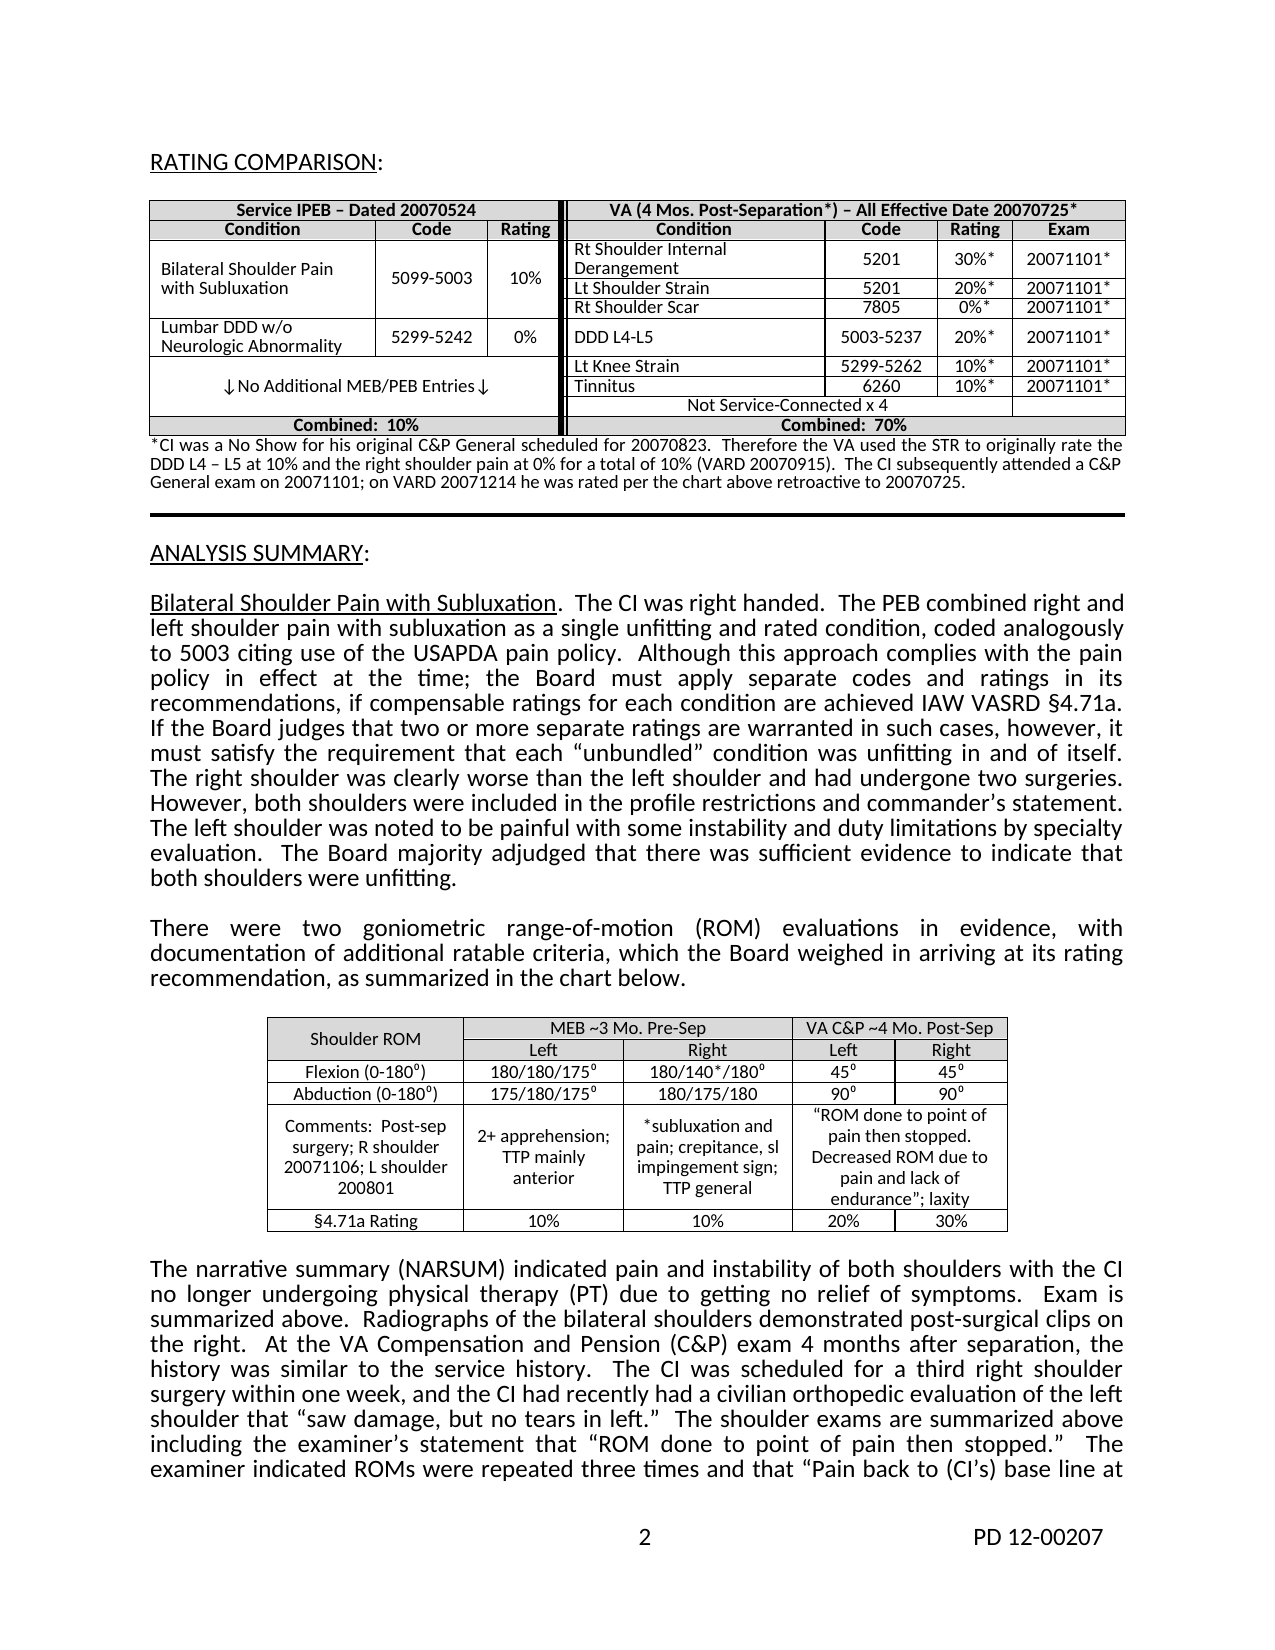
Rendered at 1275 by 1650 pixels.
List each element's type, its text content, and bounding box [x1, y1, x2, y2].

table_cell 20%* [938, 319, 1012, 356]
table_cell 5003-5237 [826, 319, 937, 356]
table_cell DDD L4-L5 [568, 319, 824, 356]
table_cell 5299-5262 [826, 357, 937, 376]
table_cell Left [464, 1040, 623, 1060]
table_cell Abduction (0-180⁰) [268, 1083, 463, 1104]
table_cell Condition [150, 221, 375, 239]
table_cell Condition [568, 221, 824, 239]
text *CI was a No Show for his original C&P General scheduled for 20070823. Therefore the VA used the STR to originally rate the DDD L4 – L5 at 10% and the right shoulder pain at 0% for a total of 10% (VARD 20070915). The CI subsequently attended a C&P General exam on 20071101; on VARD 20071214 he was rated per the chart above retroactive to 20070725. [150, 436, 1125, 493]
table_cell 10%* [938, 357, 1012, 376]
table_cell 7805 [826, 299, 937, 318]
table_cell *subluxation and pain; crepitance, sl impingement sign; TTP general [624, 1105, 792, 1209]
table_cell Rt Shoulder Scar [568, 299, 824, 318]
table_cell §4.71a Rating [268, 1210, 463, 1231]
table_cell 180/180/175⁰ [464, 1061, 623, 1082]
table_cell 20071101* [1013, 299, 1125, 318]
table_cell Lumbar DDD w/o Neurologic Abnormality [150, 319, 375, 356]
table_cell 175/180/175⁰ [464, 1083, 623, 1104]
table_cell 30% [896, 1210, 1007, 1231]
table_cell Left [793, 1040, 894, 1060]
table_cell 20% [793, 1210, 894, 1231]
table_cell 20071101* [1013, 377, 1125, 396]
table_cell Rating [488, 221, 558, 239]
table_cell Right [896, 1040, 1007, 1060]
table_cell 6260 [826, 377, 937, 396]
table_cell ↓No Additional MEB/PEB Entries↓ [150, 357, 558, 416]
table_cell 5201 [826, 279, 937, 298]
table_cell 10% [624, 1210, 792, 1231]
table_header VA C&P ~4 Mo. Post-Sep [793, 1018, 1007, 1038]
table_cell Tinnitus [568, 377, 824, 396]
table_cell Rating [938, 221, 1012, 239]
table_cell 30%* [938, 241, 1012, 278]
table_cell Not Service-Connected x 4 [568, 397, 1012, 416]
table_cell 5299-5242 [376, 319, 487, 356]
table_cell 10%* [938, 377, 1012, 396]
table_header Shoulder ROM [268, 1018, 463, 1060]
table_header MEB ~3 Mo. Pre-Sep [464, 1018, 792, 1038]
table_cell “ROM done to point of pain then stopped. Decreased ROM due to pain and lack of endurance”; laxity [793, 1105, 1007, 1209]
table_cell Combined: 70% [568, 417, 1125, 435]
table_cell 20071101* [1013, 319, 1125, 356]
table_cell 20071101* [1013, 357, 1125, 376]
table_header VA (4 Mos. Post-Separation*) – All Effective Date 20070725* [568, 201, 1125, 220]
table_cell 20071101* [1013, 279, 1125, 298]
table_cell 10% [464, 1210, 623, 1231]
text There were two goniometric range-of-motion (ROM) evaluations in evidence, with documentation of additional ratable criteria, which the Board weighed in arriving at its rating recommendation, as summarized in the chart below. [150, 917, 1125, 992]
table_cell Lt Knee Strain [568, 357, 824, 376]
text RATING COMPARISON: [150, 150, 1125, 175]
table_cell 20%* [938, 279, 1012, 298]
table_cell 5099-5003 [376, 241, 487, 318]
table_header Service IPEB – Dated 20070524 [150, 201, 558, 220]
table_cell 45⁰ [793, 1061, 894, 1082]
table_cell Rt Shoulder Internal Derangement [568, 241, 824, 278]
table_cell Exam [1013, 221, 1125, 239]
table_cell 0%* [938, 299, 1012, 318]
table_cell 5201 [826, 241, 937, 278]
table_cell Flexion (0-180⁰) [268, 1061, 463, 1082]
table_cell Lt Shoulder Strain [568, 279, 824, 298]
table_cell 0% [488, 319, 558, 356]
table_cell Comments: Post-sep surgery; R shoulder 20071106; L shoulder 200801 [268, 1105, 463, 1209]
table_cell Combined: 10% [150, 417, 558, 435]
table_cell Code [376, 221, 487, 239]
table_cell 45⁰ [896, 1061, 1007, 1082]
table_cell 20071101* [1013, 241, 1125, 278]
table_cell 180/140*/180⁰ [624, 1061, 792, 1082]
table_cell 180/175/180 [624, 1083, 792, 1104]
text ANALYSIS SUMMARY: [150, 542, 1125, 567]
table_cell Code [826, 221, 937, 239]
table_cell [1013, 397, 1125, 416]
table_cell 10% [488, 241, 558, 318]
table_cell 2+ apprehension; TTP mainly anterior [464, 1105, 623, 1209]
table_cell 90⁰ [793, 1083, 894, 1104]
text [150, 1257, 1125, 1482]
table_cell Right [624, 1040, 792, 1060]
table_cell Bilateral Shoulder Pain with Subluxation [150, 241, 375, 318]
table_cell 90⁰ [896, 1083, 1007, 1104]
text Bilateral Shoulder Pain with Subluxation. The CI was right handed. The PEB combined right and left shoulder pain with subluxation as a single unfitting and rated condition, coded analogously to 5003 citing use of the USAPDA pain policy. Although this approach complies with the pain policy in effect at the time; the Board must apply separate codes and ratings in its recommendations, if compensable ratings for each condition are achieved IAW VASRD §4.71a. If the Board judges that two or more separate ratings are warranted in such cases, however, it must satisfy the requirement that each “unbundled” condition was unfitting in and of itself. The right shoulder was clearly worse than the left shoulder and had undergone two surgeries. However, both shoulders were included in the profile restrictions and commander’s statement. The left shoulder was noted to be painful with some instability and duty limitations by specialty evaluation. The Board majority adjudged that there was sufficient evidence to indicate that both shoulders were unfitting. [150, 592, 1125, 892]
